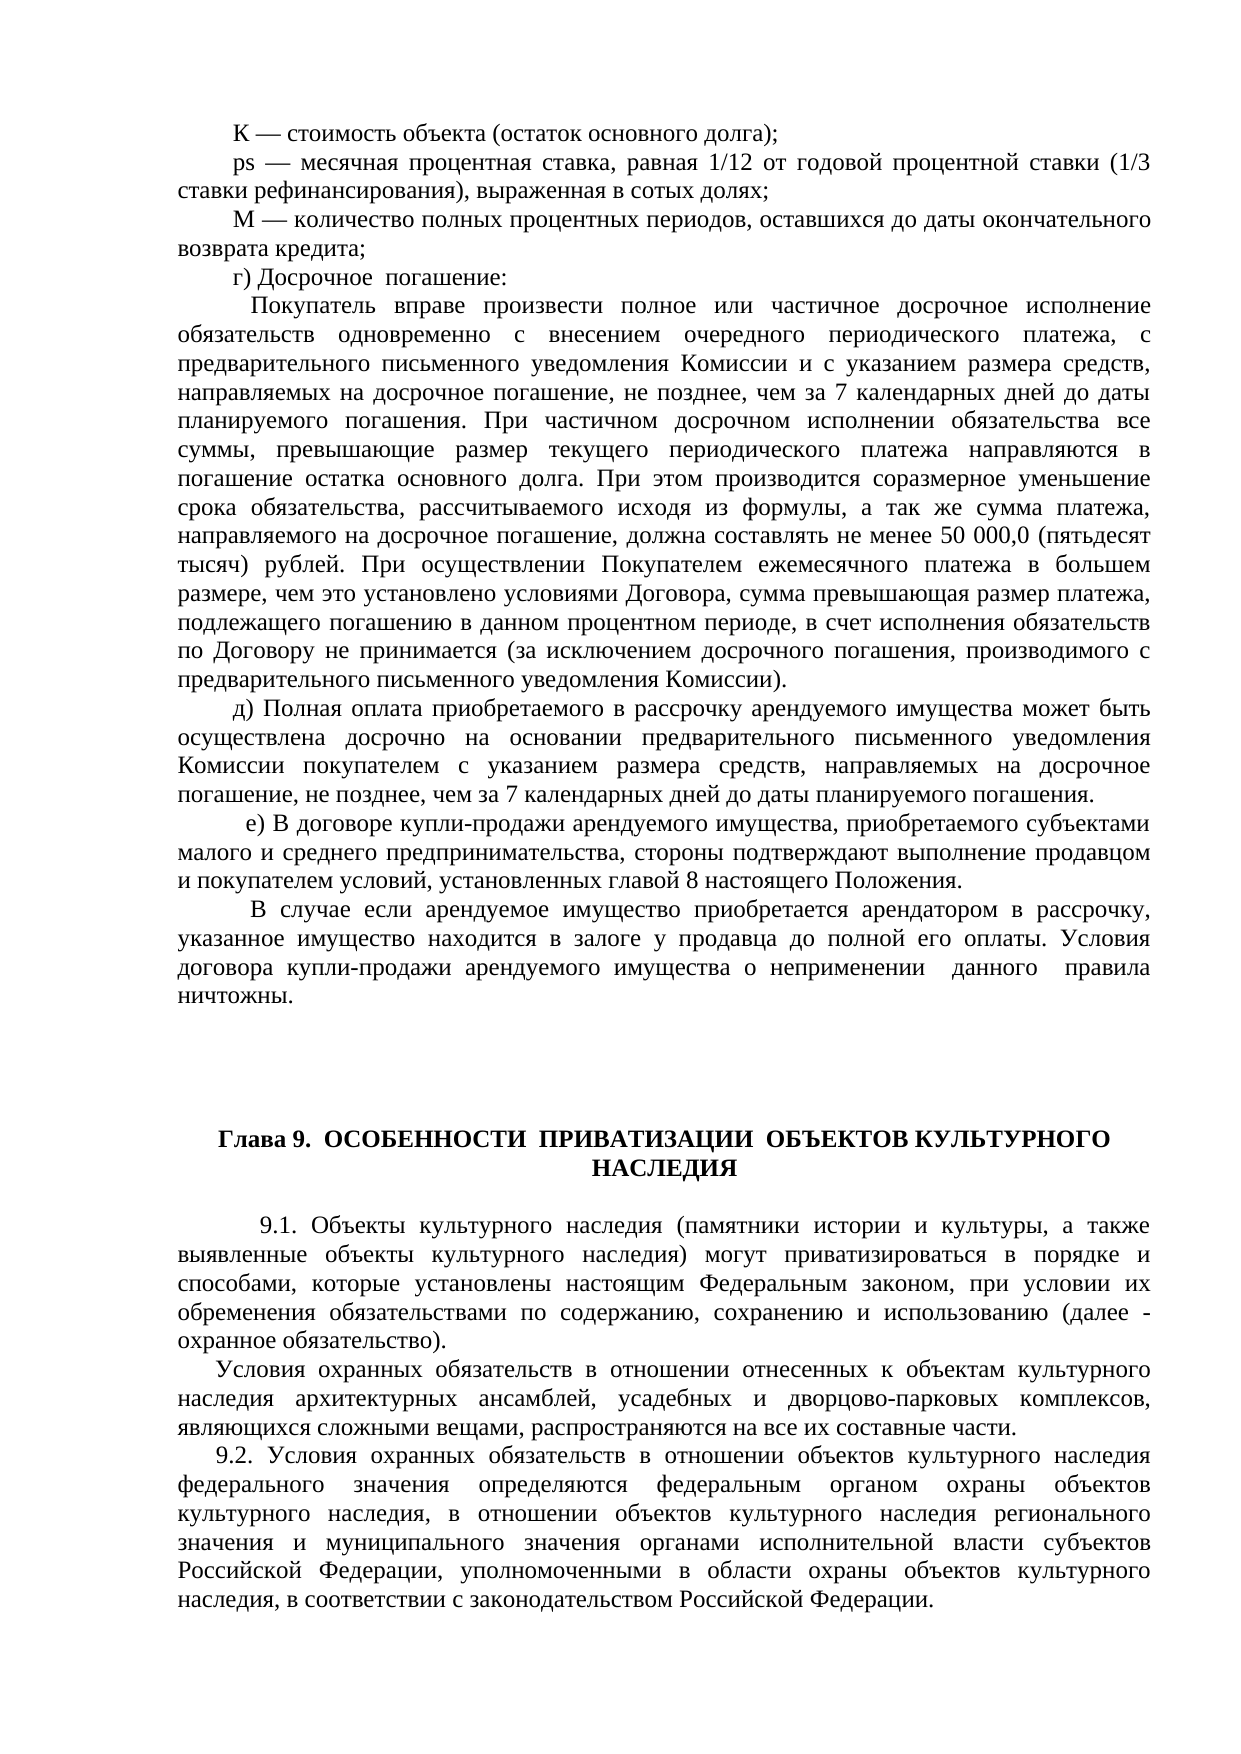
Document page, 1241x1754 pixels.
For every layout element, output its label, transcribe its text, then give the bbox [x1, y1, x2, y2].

text К — стоимость объекта (остаток основного долга); [177, 118, 1152, 147]
text В случае если арендуемое имущество приобретается арендатором в рассрочку, указанное имущество находится в залоге у продавца до полной его оплаты. Условия договора купли-продажи арендуемого имущества о неприменении данного правила ничтожны. [177, 894, 1152, 1009]
text Глава 9. ОСОБЕННОСТИ ПРИВАТИЗАЦИИ ОБЪЕКТОВ КУЛЬТУРНОГО НАСЛЕДИЯ [177, 1124, 1152, 1182]
text е) В договоре купли-продажи арендуемого имущества, приобретаемого субъектами малого и среднего предпринимательства, стороны подтверждают выполнение продавцом и покупателем условий, установленных главой 8 настоящего Положения. [177, 808, 1152, 894]
text Покупатель вправе произвести полное или частичное досрочное исполнение обязательств одновременно с внесением очередного периодического платежа, с предварительного письменного уведомления Комиссии и с указанием размера средств, направляемых на досрочное погашение, не позднее, чем за 7 календарных дней до даты планируемого погашения. При частичном досрочном исполнении обязательства все суммы, превышающие размер текущего периодического платежа направляются в погашение остатка основного долга. При этом производится соразмерное уменьшение срока обязательства, рассчитываемого исходя из формулы, а так же сумма платежа, направляемого на досрочное погашение, должна составлять не менее 50 000,0 (пятьдесят тысяч) рублей. При осуществлении Покупателем ежемесячного платежа в большем размере, чем это установлено условиями Договора, сумма превышающая размер платежа, подлежащего погашению в данном процентном периоде, в счет исполнения обязательств по Договору не принимается (за исключением досрочного погашения, производимого с предварительного письменного уведомления Комиссии). [177, 291, 1152, 693]
text Условия охранных обязательств в отношении отнесенных к объектам культурного наследия архитектурных ансамблей, усадебных и дворцово-парковых комплексов, являющихся сложными вещами, распространяются на все их составные части. [177, 1354, 1152, 1441]
text 9.1. Объекты культурного наследия (памятники истории и культуры, а также выявленные объекты культурного наследия) могут приватизироваться в порядке и способами, которые установлены настоящим Федеральным законом, при условии их обременения обязательствами по содержанию, сохранению и использованию (далее - охранное обязательство). [177, 1211, 1152, 1354]
text г) Досрочное погашение: [177, 262, 1152, 291]
text ps — месячная процентная ставка, равная 1/12 от годовой процентной ставки (1/3 ставки рефинансирования), выраженная в сотых долях; [177, 147, 1152, 204]
text д) Полная оплата приобретаемого в рассрочку арендуемого имущества может быть осуществлена досрочно на основании предварительного письменного уведомления Комиссии покупателем с указанием размера средств, направляемых на досрочное погашение, не позднее, чем за 7 календарных дней до даты планируемого погашения. [177, 693, 1152, 808]
text М — количество полных процентных периодов, оставшихся до даты окончательного возврата кредита; [177, 204, 1152, 262]
text 9.2. Условия охранных обязательств в отношении объектов культурного наследия федерального значения определяются федеральным органом охраны объектов культурного наследия, в отношении объектов культурного наследия регионального значения и муниципального значения органами исполнительной власти субъектов Российской Федерации, уполномоченными в области охраны объектов культурного наследия, в соответствии с законодательством Российской Федерации. [177, 1441, 1152, 1613]
